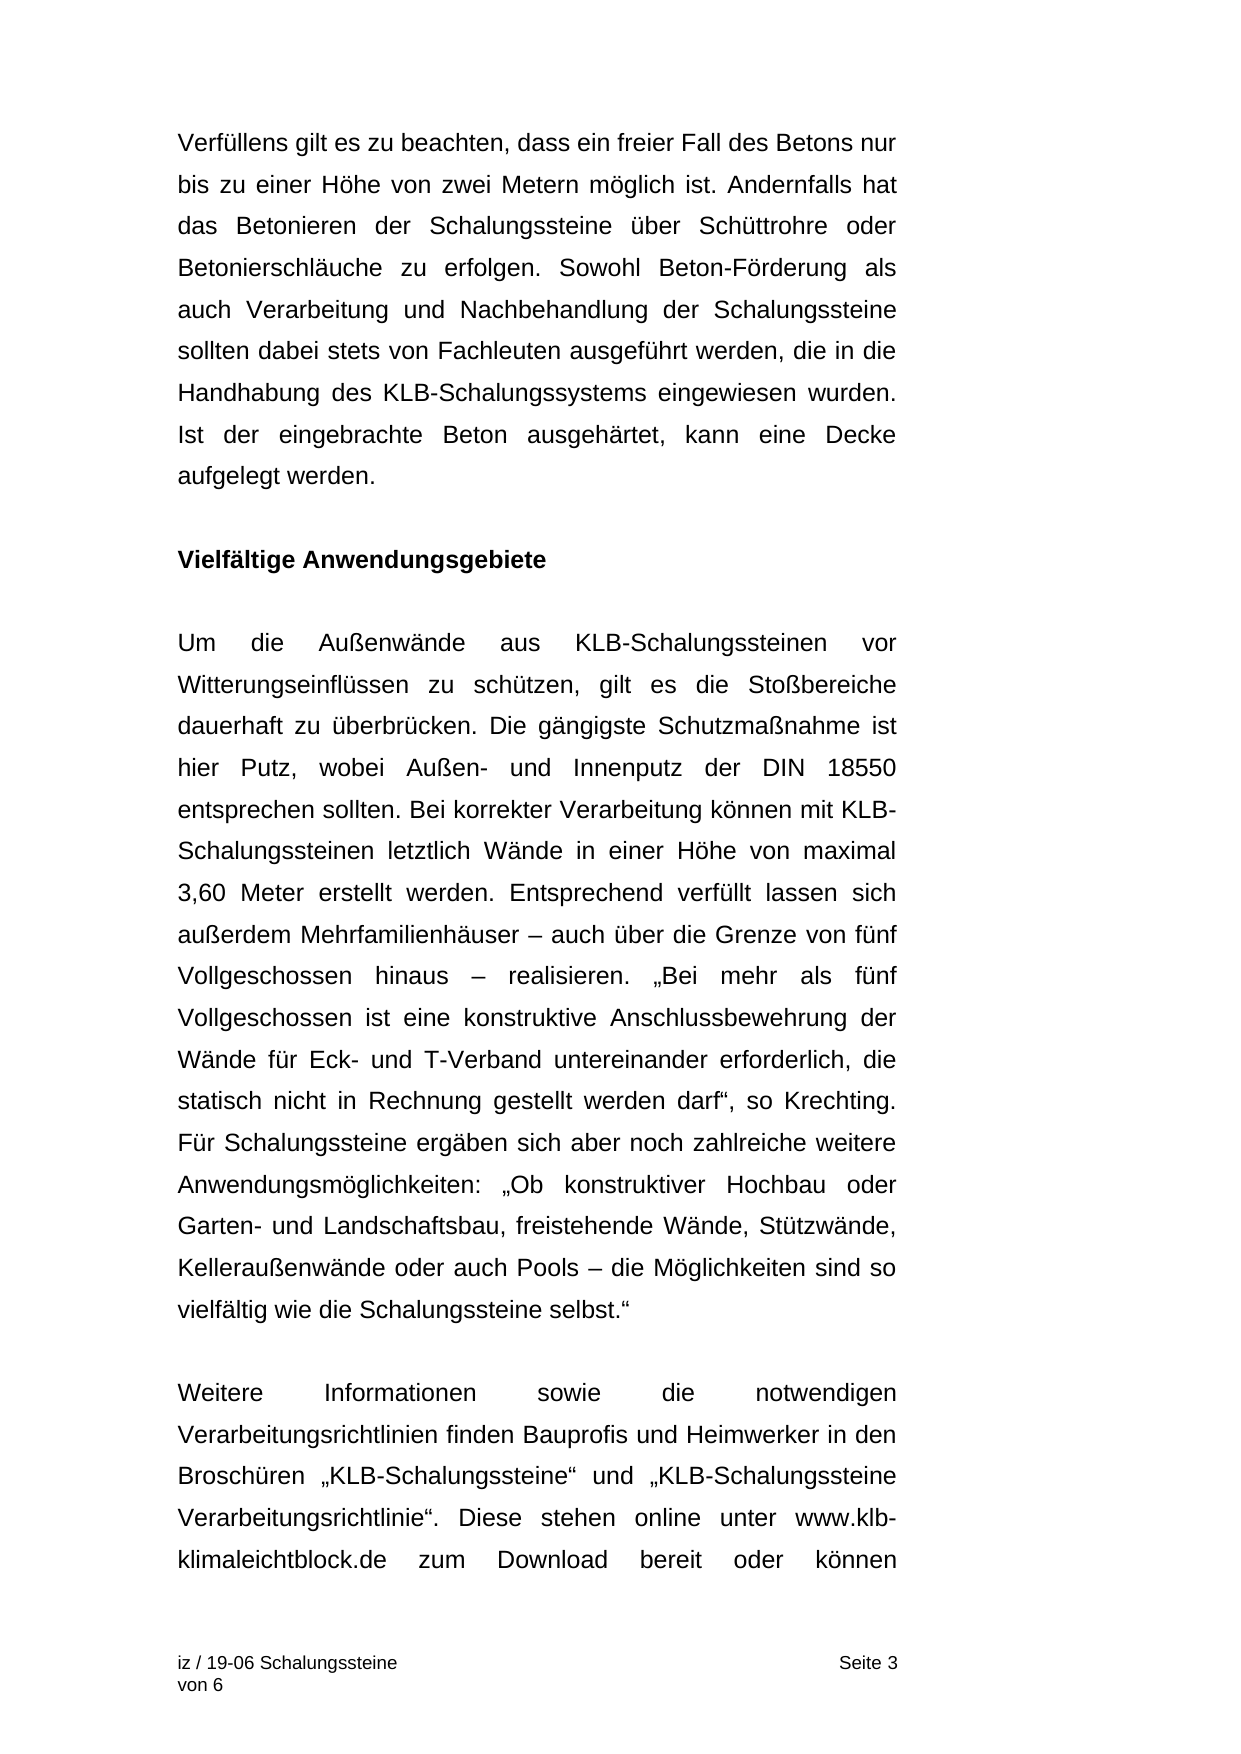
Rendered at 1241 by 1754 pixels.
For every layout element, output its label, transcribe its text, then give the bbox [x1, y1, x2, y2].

text Um die Außenwände aus KLB-Schalungssteinen vor Witterungseinflüssen zu schützen, gilt es die Stoßbereiche dauerhaft zu überbrücken. Die gängigste Schutzmaßnahme ist hier Putz, wobei Außen- und Innenputz der DIN 18550 entsprechen sollten. Bei korrekter Verarbeitung können mit KLB-Schalungssteinen letztlich Wände in einer Höhe von maximal 3,60 Meter erstellt werden. Entsprechend verfüllt lassen sich außerdem Mehrfamilienhäuser – auch über die Grenze von fünf Vollgeschossen hinaus – realisieren. „Bei mehr als fünf Vollgeschossen ist eine konstruktive Anschlussbewehrung der Wände für Eck- und T-Verband untereinander erforderlich, die statisch nicht in Rechnung gestellt werden darf“, so Krechting. Für Schalungssteine ergäben sich aber noch zahlreiche weitere Anwendungsmöglichkeiten: „Ob konstruktiver Hochbau oder Garten- und Landschaftsbau, freistehende Wände, Stützwände, Kelleraußenwände oder auch Pools – die Möglichkeiten sind so vielfältig wie die Schalungssteine selbst.“ [177, 618, 898, 1326]
text Vielfältige Anwendungsgebiete [177, 535, 898, 576]
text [177, 118, 898, 493]
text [177, 1368, 898, 1576]
